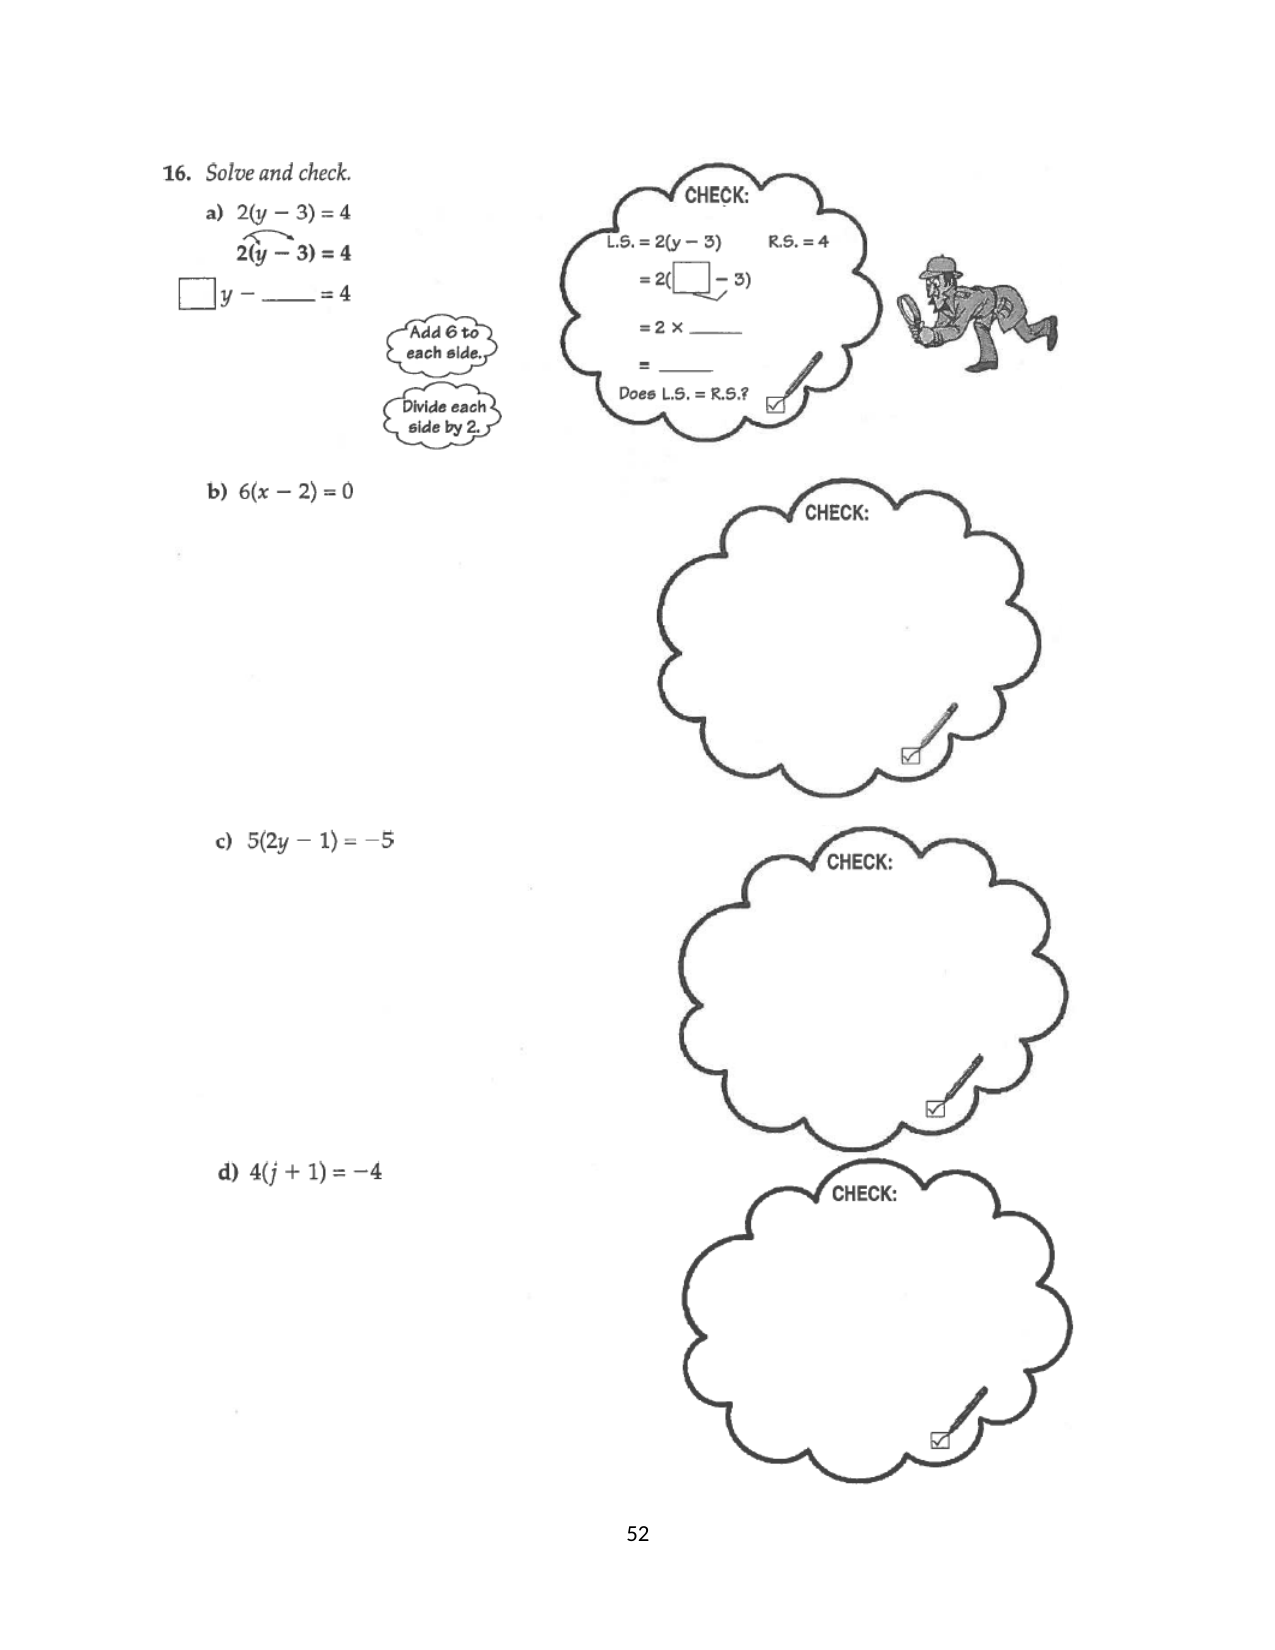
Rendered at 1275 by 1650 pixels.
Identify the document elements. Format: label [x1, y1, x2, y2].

picture [150, 150, 1063, 801]
picture [150, 825, 1078, 1487]
